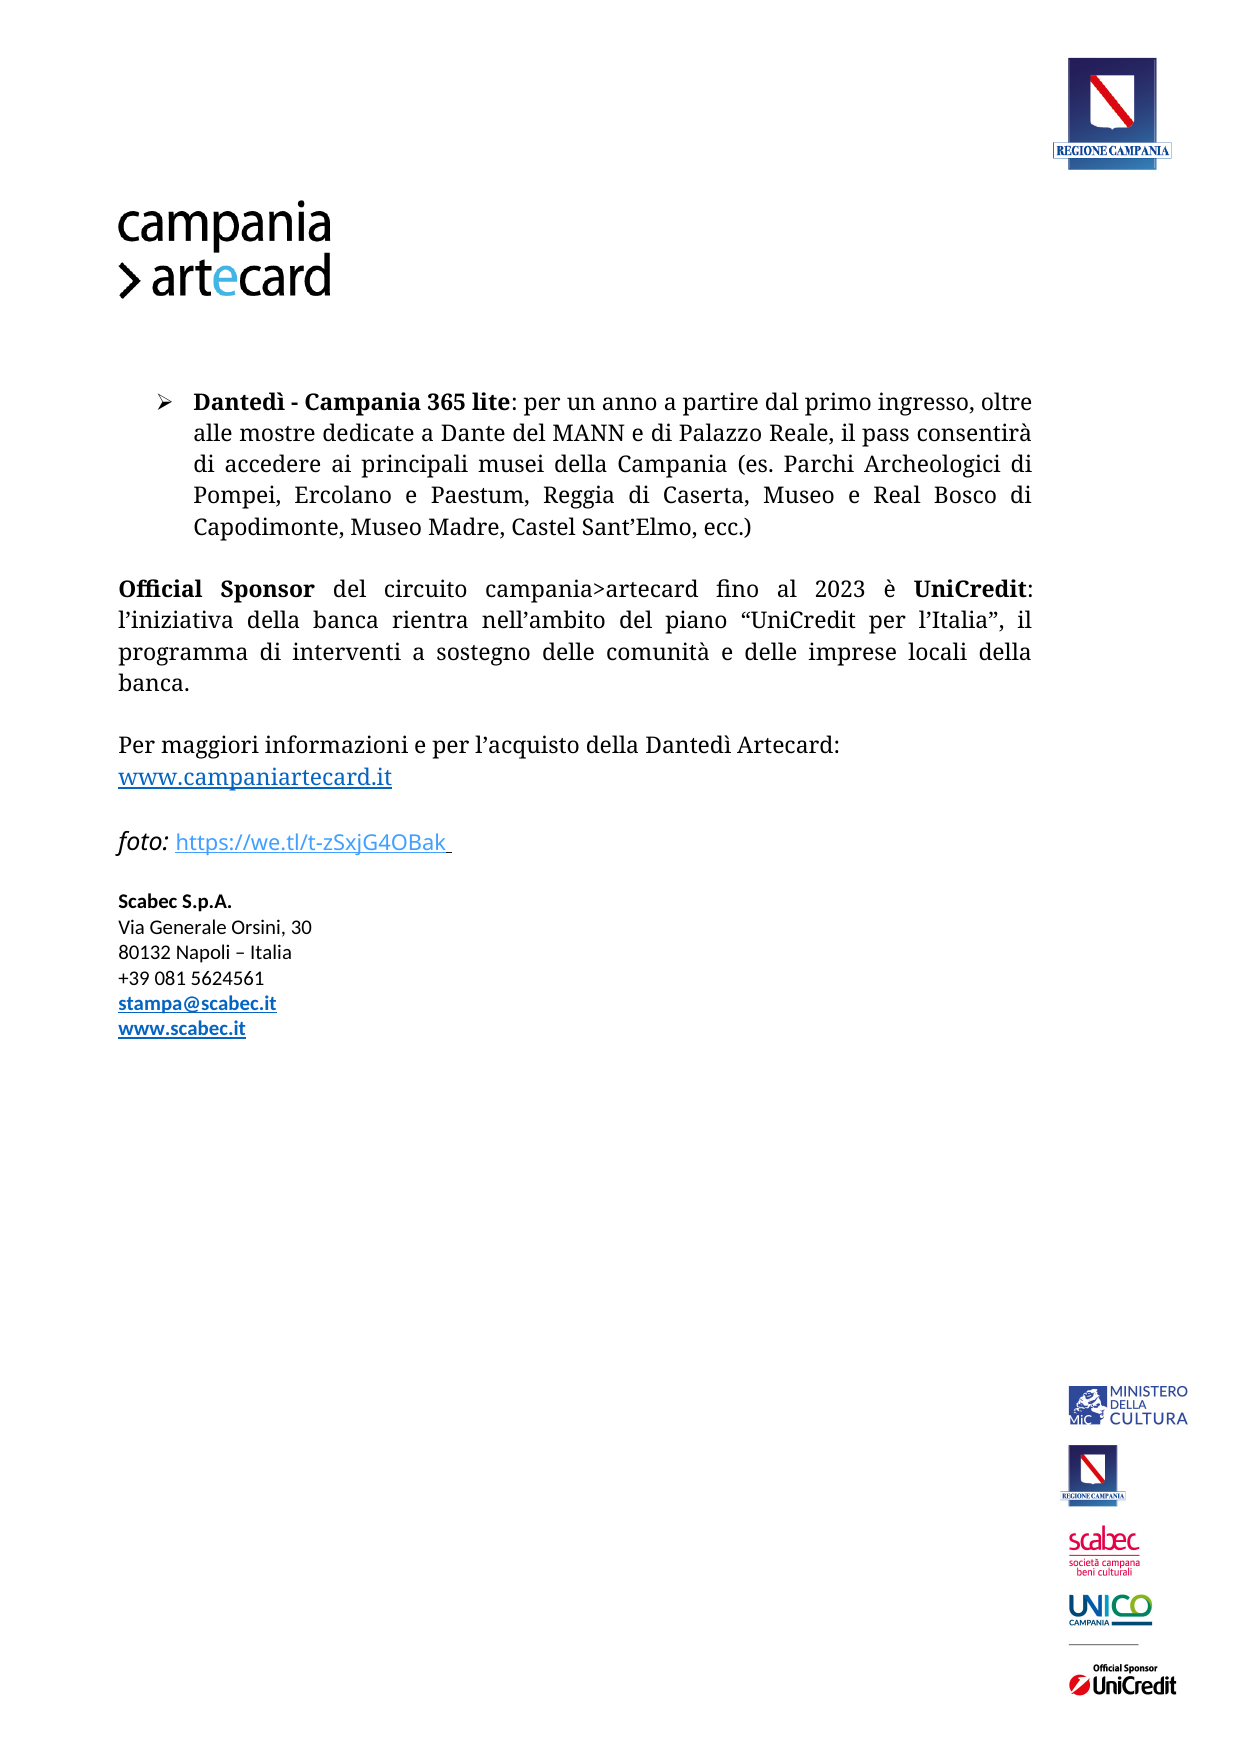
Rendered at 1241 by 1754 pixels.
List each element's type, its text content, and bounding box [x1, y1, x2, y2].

text Per maggiori informazioni e per l’acquisto della Dantedì Artecard: [118, 729, 1033, 761]
text www.campaniartecard.it [118, 761, 1033, 792]
text Via Generale Orsini, 30 [118, 914, 1033, 939]
text foto: https://we.tl/t-zSxjG4OBak [118, 823, 1033, 857]
text +39 081 5624561 [118, 965, 1033, 990]
picture [0, 0, 1241, 305]
text Scabec S.p.A. [118, 888, 1033, 914]
text www.scabec.it [118, 1016, 1033, 1041]
text stampa@scabec.it [118, 990, 1033, 1016]
list Dantedì - Campania 365 lite: per un anno a partire dal primo ingresso, oltre alle mostre dedicate a Dante del MANN e di Palazzo Reale, il pass consentirà di accedere ai principali musei della Campania (es. Parchi Archeologici di Pompei, Ercolano e Paestum, Reggia di Caserta, Museo e Real Bosco di Capodimonte, Museo Madre, Castel Sant’Elmo, ecc.) [156, 386, 1033, 542]
text Official Sponsor del circuito campania>artecard fino al 2023 è UniCredit: l’iniziativa della banca rientra nell’ambito del piano “UniCredit per l’Italia”, il programma di interventi a sostegno delle comunità e delle imprese locali della banca. [118, 573, 1033, 698]
picture [0, 1372, 1241, 1754]
text 80132 Napoli – Italia [118, 939, 1033, 965]
